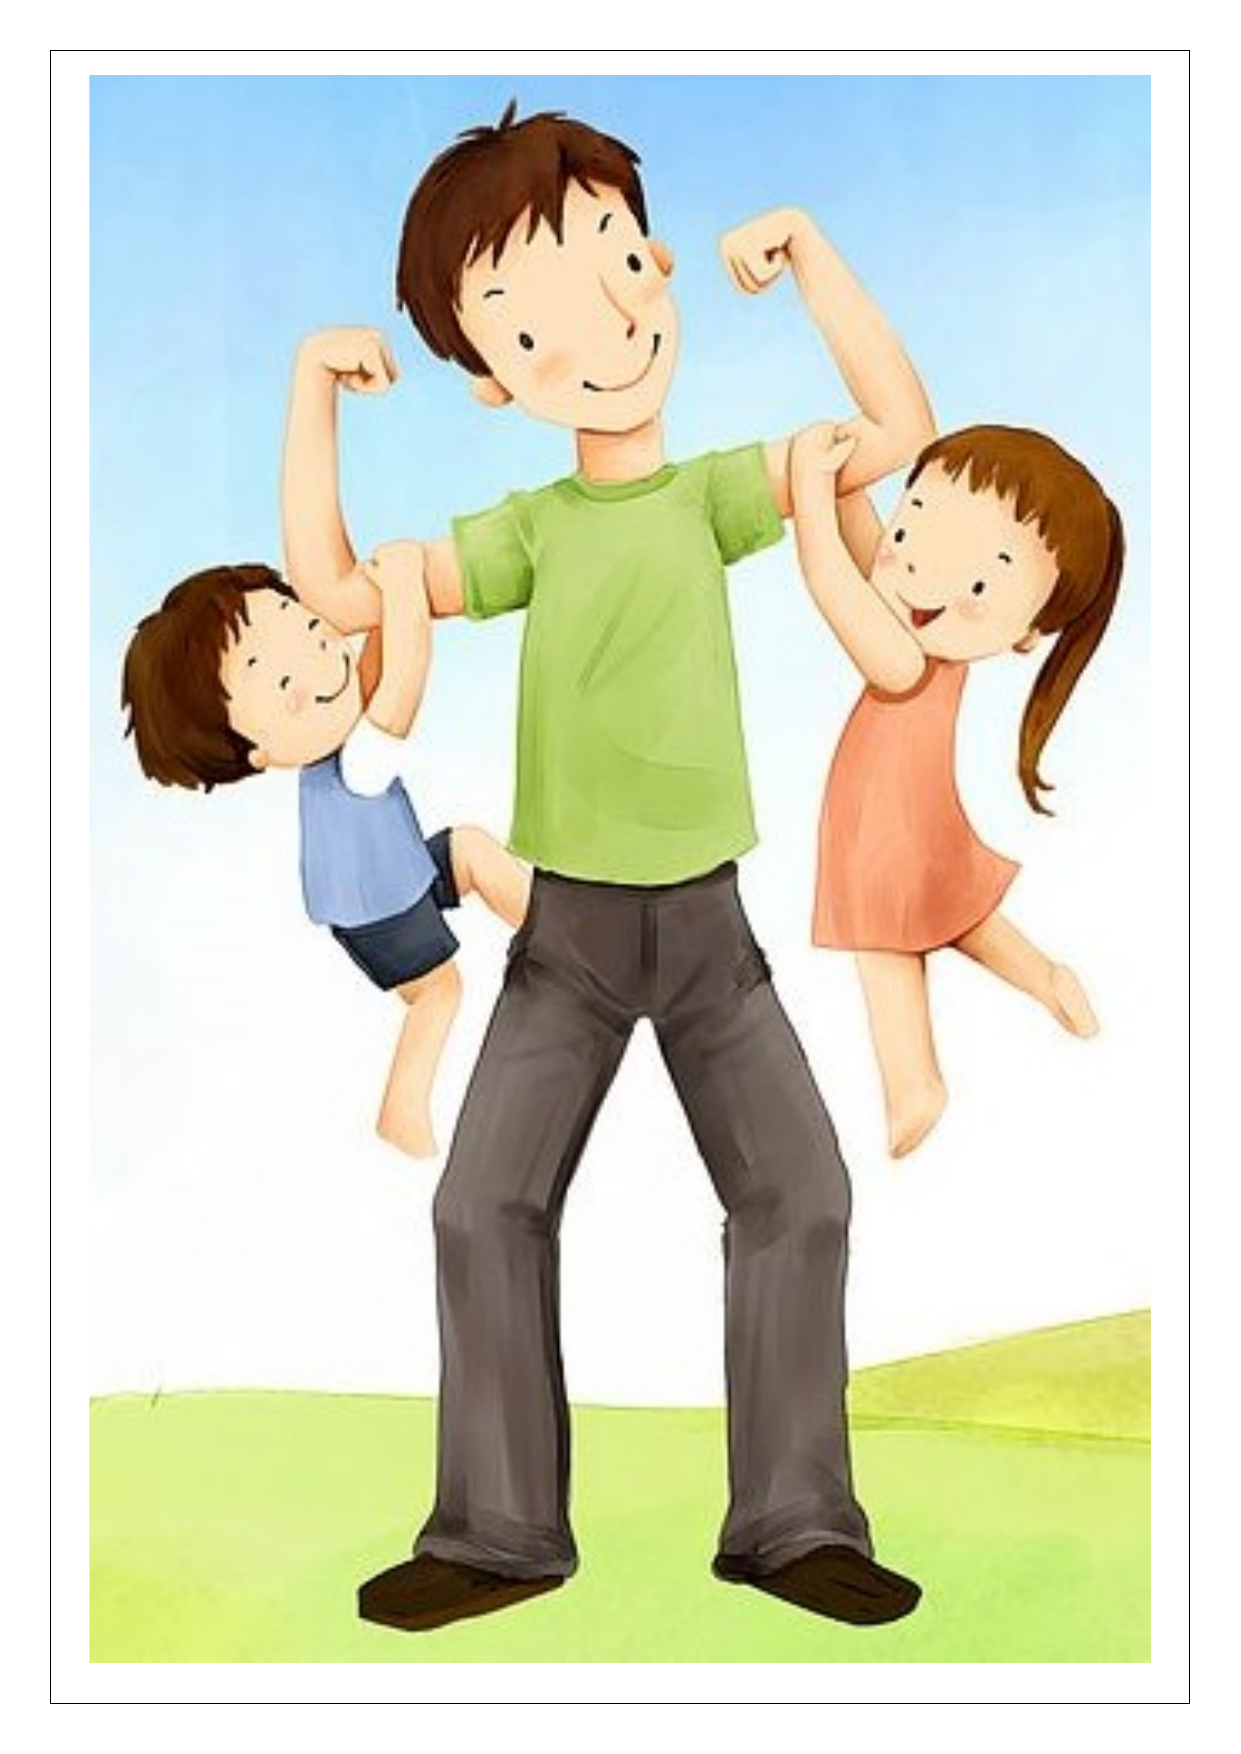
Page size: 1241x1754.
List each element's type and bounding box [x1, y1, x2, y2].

picture [89, 75, 1151, 1663]
